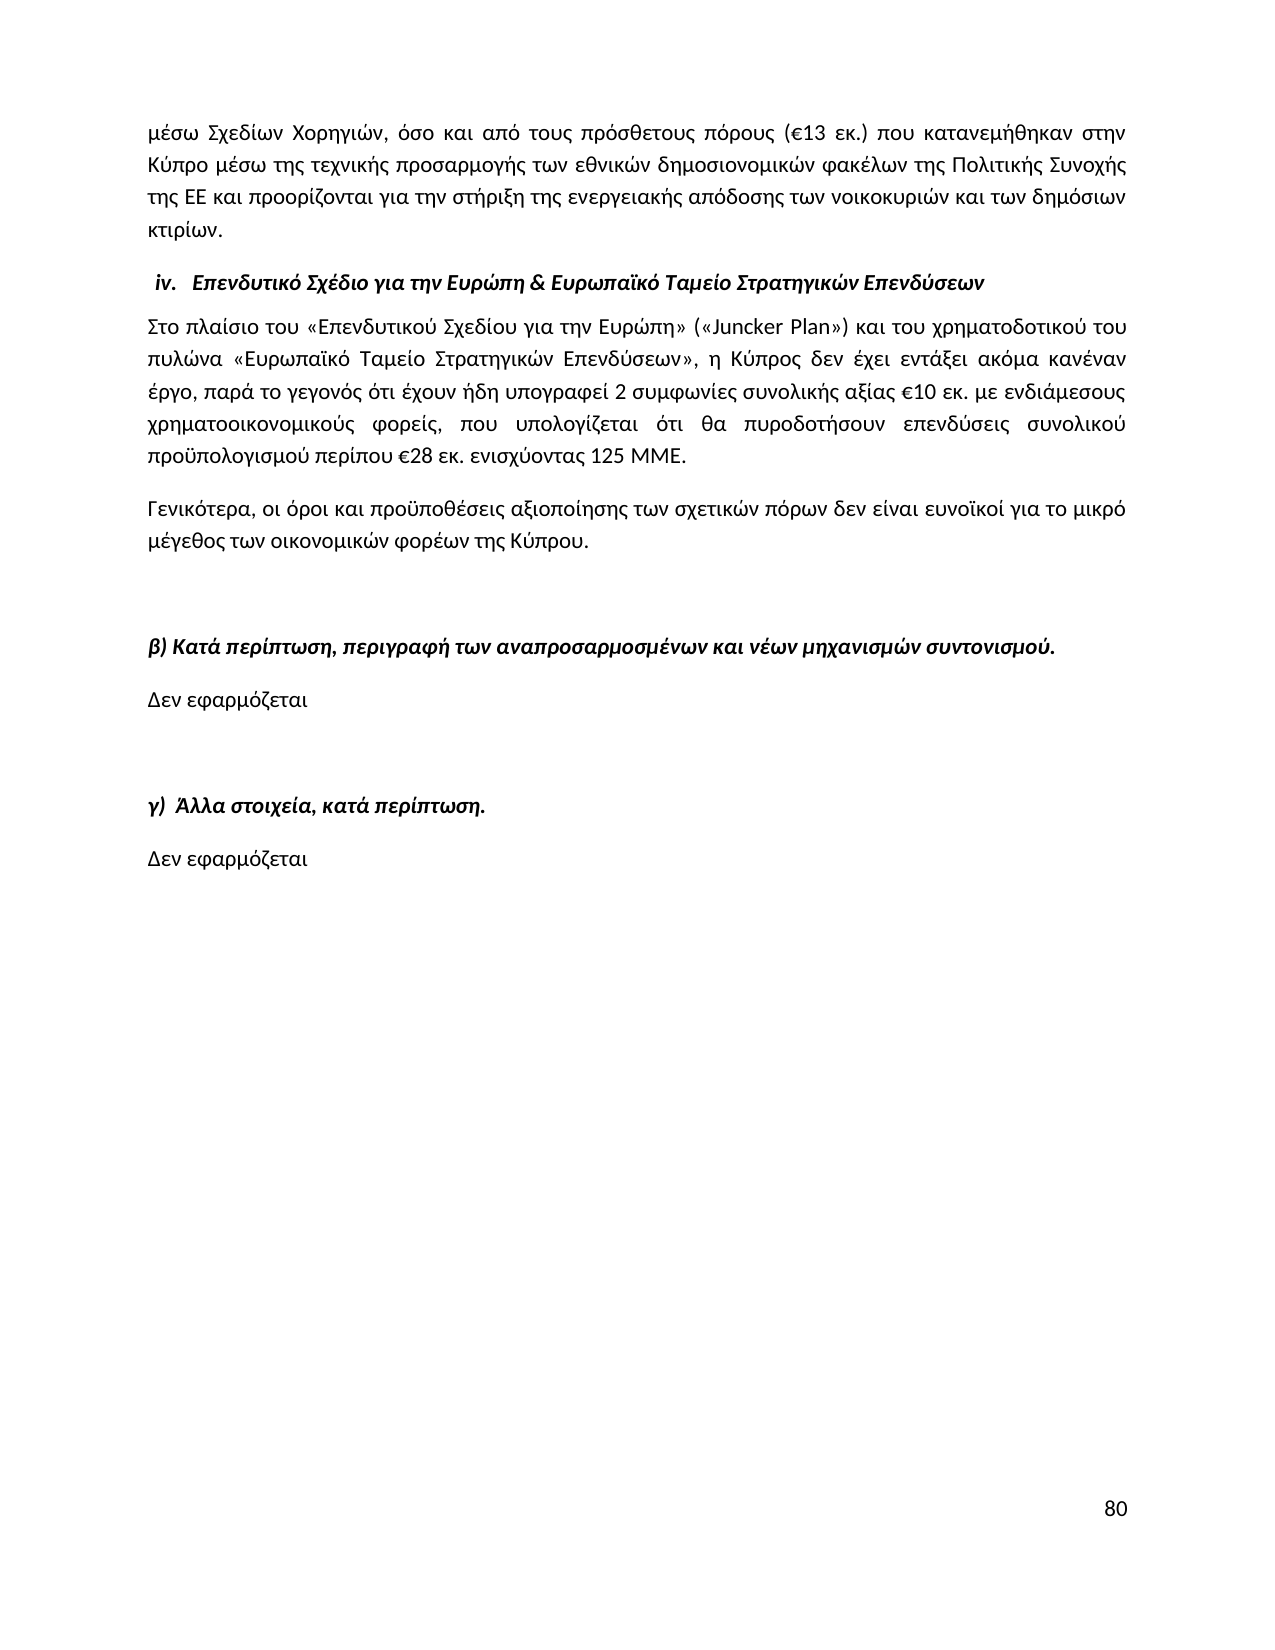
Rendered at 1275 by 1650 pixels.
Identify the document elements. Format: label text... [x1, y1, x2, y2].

text Δεν εφαρμόζεται [148, 844, 1127, 872]
text Γενικότερα, οι όροι και προϋποθέσεις αξιοποίησης των σχετικών πόρων δεν είναι ευνοϊκοί για το μικρό μέγεθος των οικονομικών φορέων της Κύπρου. [148, 494, 1127, 554]
text γ) Άλλα στοιχεία, κατά περίπτωση. [148, 791, 1127, 819]
text Στο πλαίσιο του «Επενδυτικού Σχεδίου για την Ευρώπη» («Juncker Plan») και του χρηματοδοτικού του πυλώνα «Ευρωπαϊκό Ταμείο Στρατηγικών Επενδύσεων», η Κύπρος δεν έχει εντάξει ακόμα κανέναν έργο, παρά το γεγονός ότι έχουν ήδη υπογραφεί 2 συμφωνίες συνολικής αξίας €10 εκ. με ενδιάμεσους χρηματοοικονομικούς φορείς, που υπολογίζεται ότι θα πυροδοτήσουν επενδύσεις συνολικού προϋπολογισμού περίπου €28 εκ. ενισχύοντας 125 MME. [148, 312, 1127, 469]
text β) Κατά περίπτωση, περιγραφή των αναπροσαρμοσμένων και νέων μηχανισμών συντονισμού. [148, 632, 1127, 660]
list Επενδυτικό Σχέδιο για την Ευρώπη & Ευρωπαϊκό Ταμείο Στρατηγικών Επενδύσεων [177, 268, 1127, 296]
text Δεν εφαρμόζεται [148, 685, 1127, 713]
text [148, 118, 1127, 243]
